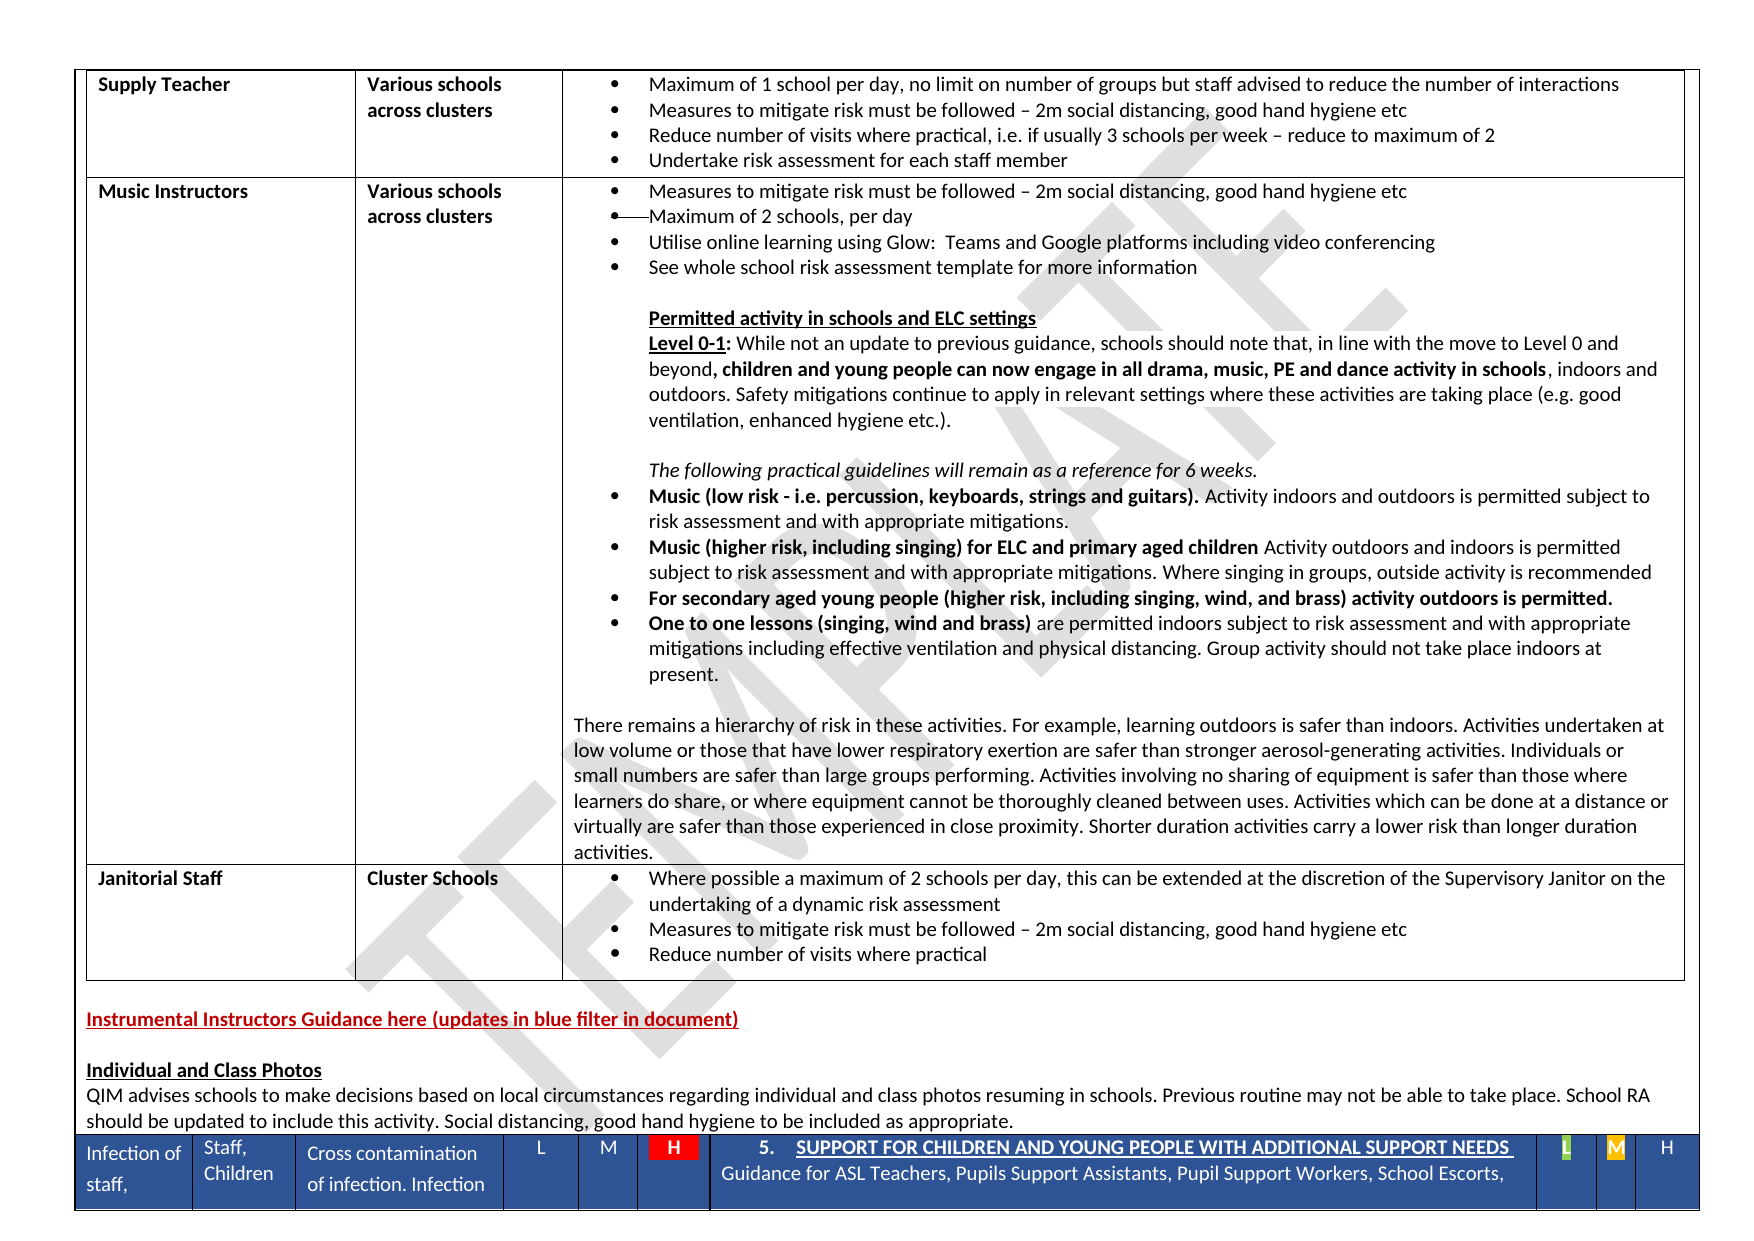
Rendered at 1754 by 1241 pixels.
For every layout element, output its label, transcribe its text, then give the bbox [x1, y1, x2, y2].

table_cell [193, 1135, 295, 1209]
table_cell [76, 1135, 192, 1209]
table_cell M [579, 1135, 637, 1209]
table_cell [76, 70, 1699, 1133]
table_cell H [1636, 1135, 1699, 1209]
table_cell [296, 1135, 503, 1209]
table_cell M [1597, 1135, 1635, 1209]
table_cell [711, 1135, 1536, 1209]
table_cell H [638, 1135, 709, 1209]
table_cell L [504, 1135, 578, 1209]
table_cell L [1537, 1135, 1596, 1209]
